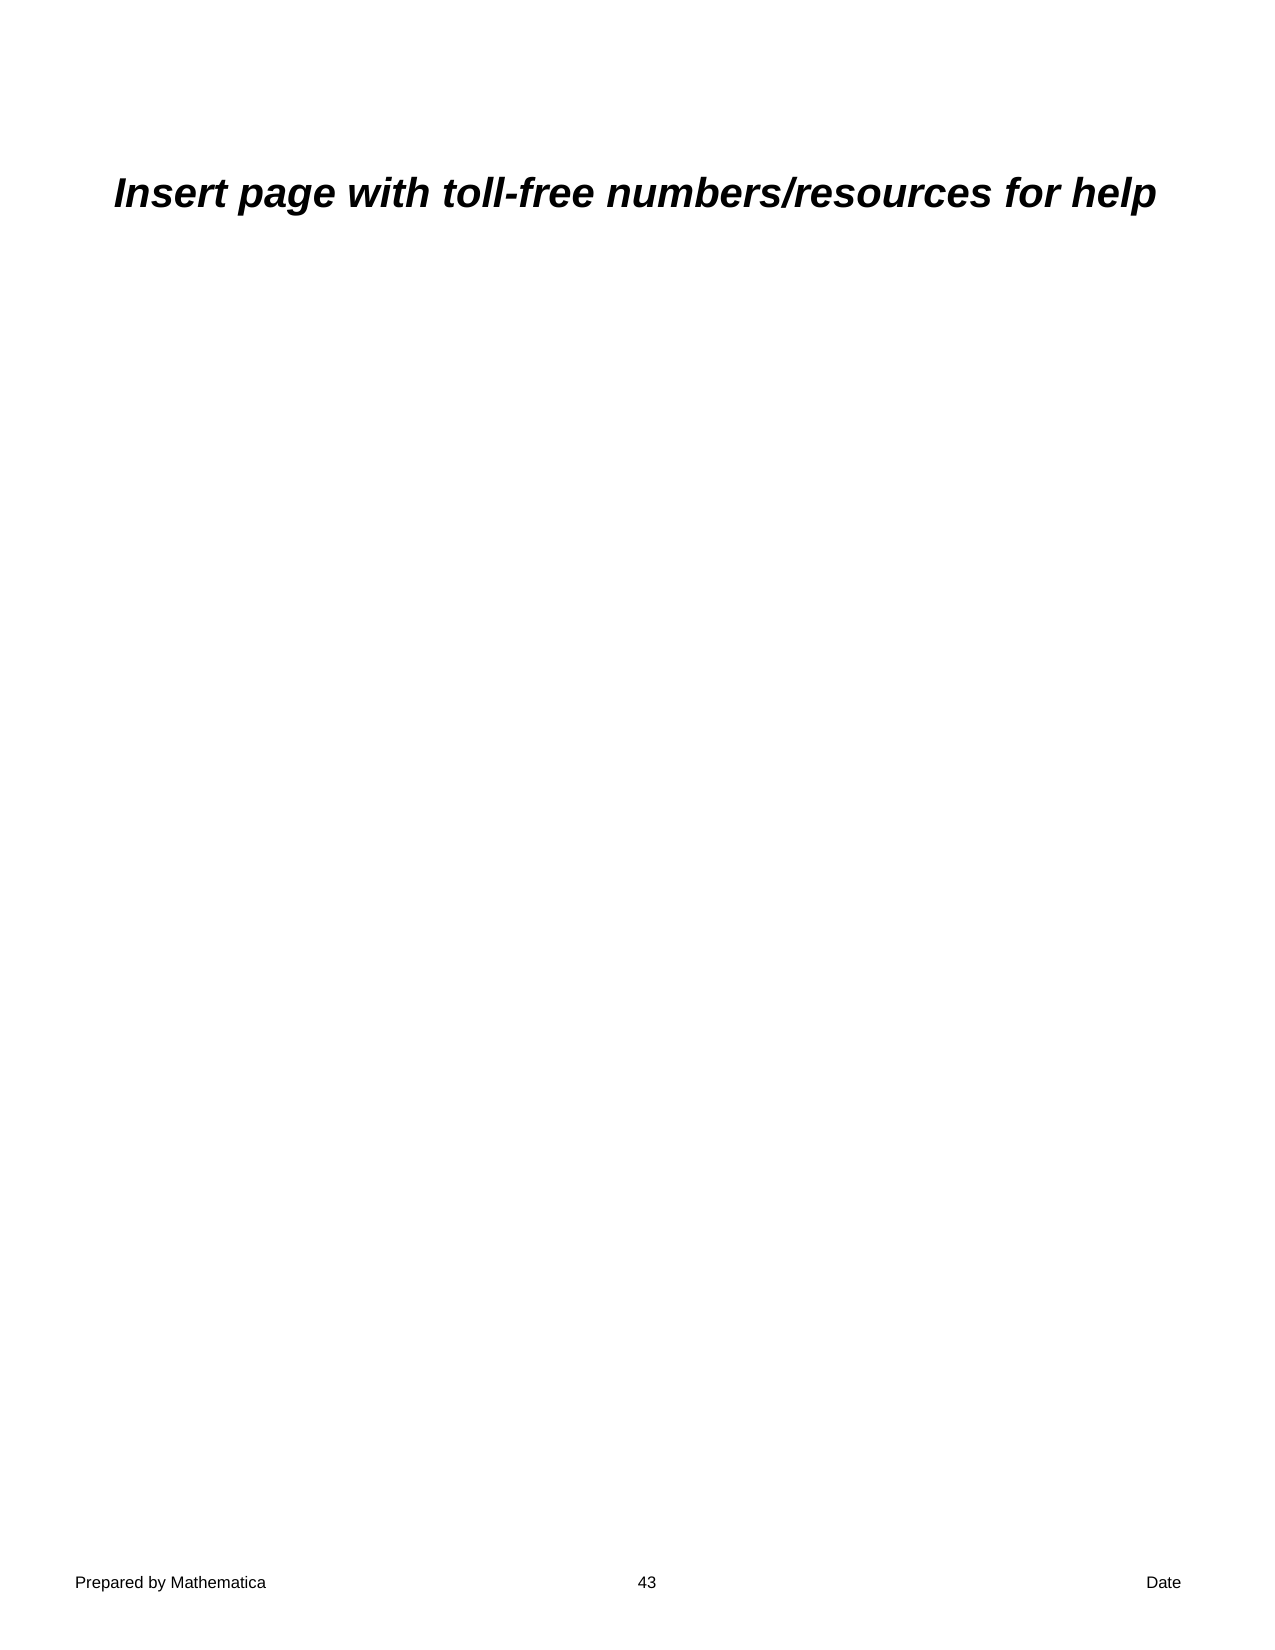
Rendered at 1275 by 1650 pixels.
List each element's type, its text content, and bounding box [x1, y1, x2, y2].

text Insert page with toll-free numbers/resources for help [75, 168, 1200, 216]
